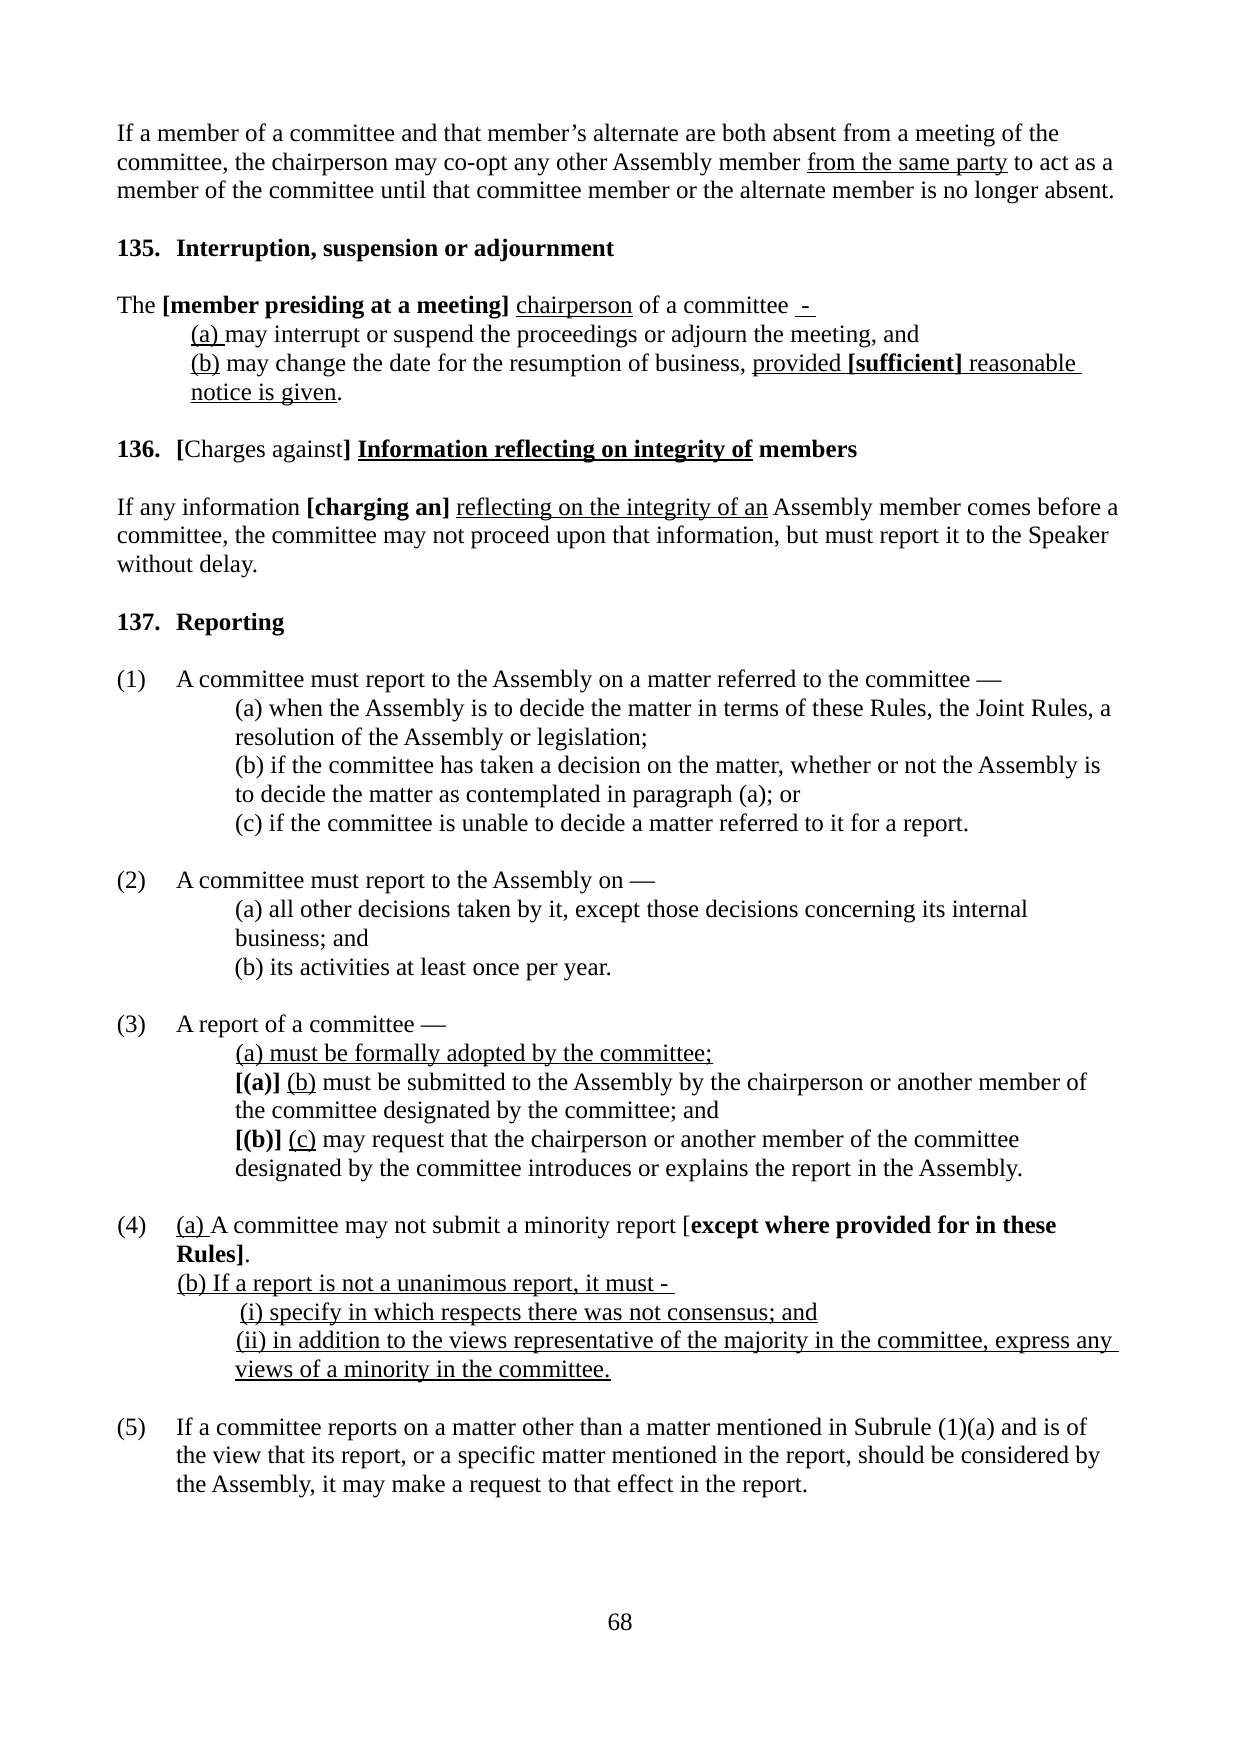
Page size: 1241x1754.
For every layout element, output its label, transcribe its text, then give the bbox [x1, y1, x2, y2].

text [(b)] (c) may request that the chairperson or another member of the committee designated by the committee introduces or explains the report in the Assembly. [117, 1124, 1122, 1182]
text If any information [charging an] reflecting on the integrity of an Assembly member comes before a committee, the committee may not proceed upon that information, but must report it to the Speaker without delay. [117, 492, 1122, 578]
text (c) if the committee is unable to decide a matter referred to it for a report. [117, 808, 1122, 837]
text (4) (a) A committee may not submit a minority report [except where provided for in these Rules]. [117, 1211, 1122, 1268]
text (2) A committee must report to the Assembly on — [117, 866, 1122, 894]
text (ii) in addition to the views representative of the majority in the committee, express any views of a minority in the committee. [235, 1326, 1122, 1383]
text 136. [Charges against] Information reflecting on integrity of members [117, 434, 1122, 463]
text (a) all other decisions taken by it, except those decisions concerning its internal business; and [117, 894, 1122, 952]
text [(a)] (b) must be submitted to the Assembly by the chairperson or another member of the committee designated by the committee; and [117, 1067, 1122, 1124]
text (b) its activities at least once per year. [191, 952, 1122, 981]
text (b) if the committee has taken a decision on the matter, whether or not the Assembly is to decide the matter as contemplated in paragraph (a); or [117, 751, 1122, 808]
text (5) If a committee reports on a matter other than a matter mentioned in Subrule (1)(a) and is of the view that its report, or a specific matter mentioned in the report, should be considered by the Assembly, it may make a request to that effect in the report. [117, 1412, 1122, 1498]
text (a) may interrupt or suspend the proceedings or adjourn the meeting, and [191, 319, 1122, 348]
text The [member presiding at a meeting] chairperson of a committee - [117, 291, 1122, 319]
text (a) when the Assembly is to decide the matter in terms of these Rules, the Joint Rules, a resolution of the Assembly or legislation; [117, 693, 1122, 751]
text 135. Interruption, suspension or adjournment [117, 233, 1122, 262]
text (3) A report of a committee — [117, 1009, 1122, 1038]
text 137. Reporting [117, 607, 1122, 636]
text If a member of a committee and that member’s alternate are both absent from a meeting of the committee, the chairperson may co-opt any other Assembly member from the same party to act as a member of the committee until that committee member or the alternate member is no longer absent. [117, 118, 1122, 204]
text (b) If a report is not a unanimous report, it must - [176, 1268, 1122, 1297]
text (1) A committee must report to the Assembly on a matter referred to the committee — [117, 664, 1122, 693]
text (a) must be formally adopted by the committee; [235, 1038, 1122, 1067]
text (i) specify in which respects there was not consensus; and [238, 1297, 1122, 1326]
text (b) may change the date for the resumption of business, provided [sufficient] reasonable notice is given. [191, 348, 1122, 406]
